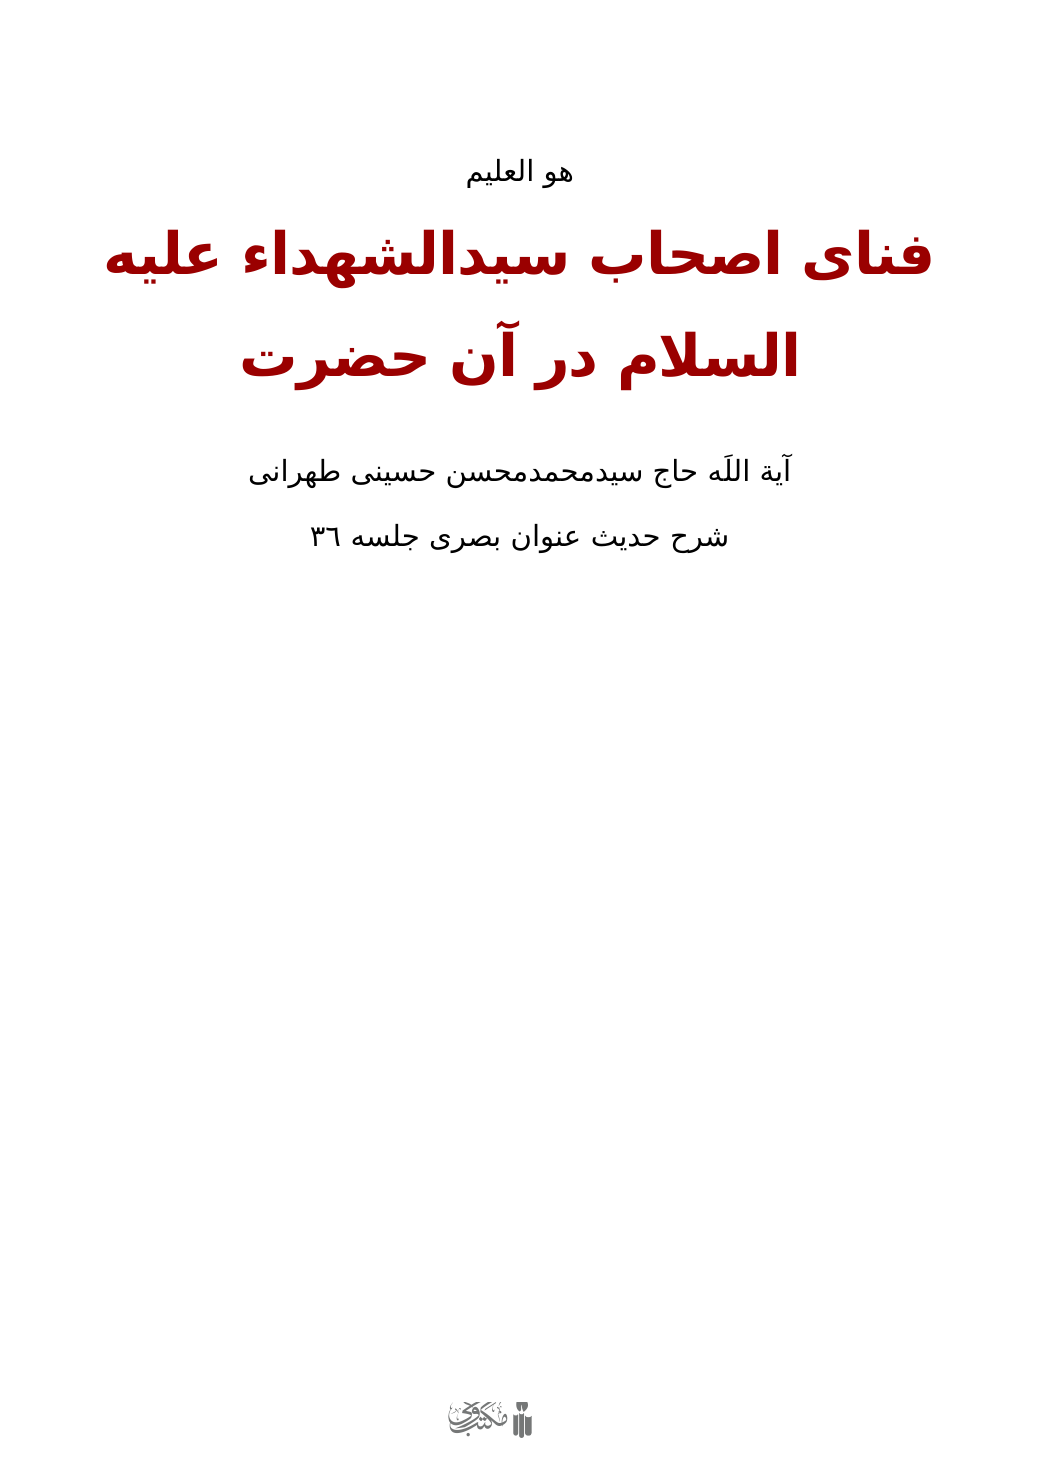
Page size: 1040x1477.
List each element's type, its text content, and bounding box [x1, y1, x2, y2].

picture [443, 1402, 537, 1438]
text آیة اللَه حاج سیدمحمدمحسن حسینی طهرانی [89, 456, 951, 488]
title فنای اصحاب سیدالشهداء علیه السلام در آن حضرت [89, 220, 951, 390]
text هو العلیم [89, 156, 951, 188]
text شرح حدیث عنوان بصری جلسه ٣٦ [89, 520, 951, 553]
